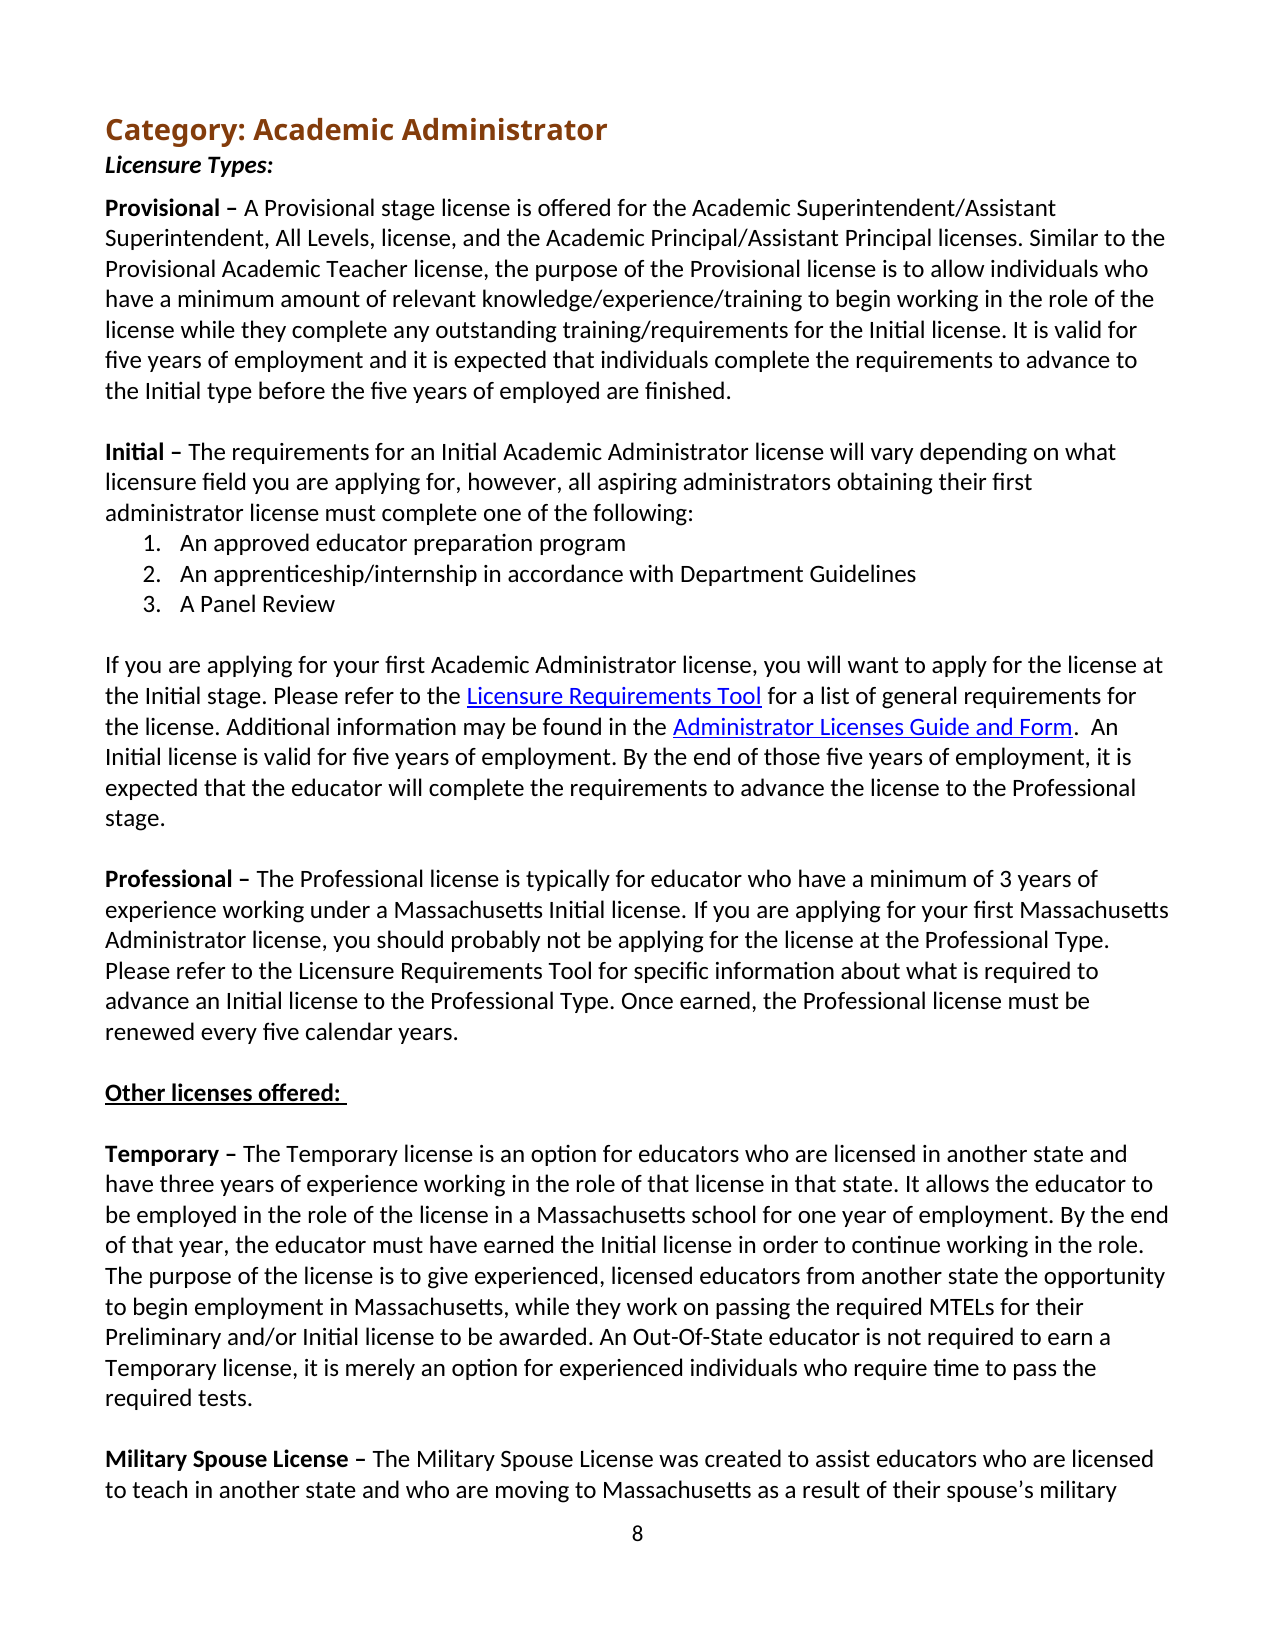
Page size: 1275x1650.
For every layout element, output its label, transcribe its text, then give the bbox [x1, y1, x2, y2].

text Initial – The requirements for an Initial Academic Administrator license will vary depending on what licensure field you are applying for, however, all aspiring administrators obtaining their first administrator license must complete one of the following: [105, 436, 1170, 528]
text Professional – The Professional license is typically for educator who have a minimum of 3 years of experience working under a Massachusetts Initial license. If you are applying for your first Massachusetts Administrator license, you should probably not be applying for the license at the Professional Type. Please refer to the Licensure Requirements Tool for specific information about what is required to advance an Initial license to the Professional Type. Once earned, the Professional license must be renewed every five calendar years. [105, 863, 1170, 1046]
text Licensure Types: [105, 149, 1170, 179]
text Other licenses offered: [105, 1077, 1170, 1107]
text Provisional – A Provisional stage license is offered for the Academic Superintendent/Assistant Superintendent, All Levels, license, and the Academic Principal/Assistant Principal licenses. Similar to the Provisional Academic Teacher license, the purpose of the Provisional license is to allow individuals who have a minimum amount of relevant knowledge/experience/training to begin working in the role of the license while they complete any outstanding training/requirements for the Initial license. It is valid for five years of employment and it is expected that individuals complete the requirements to advance to the Initial type before the five years of employed are finished. [105, 192, 1170, 406]
subtitle Category: Academic Administrator [105, 109, 1170, 149]
list An apprenticeship/internship in accordance with Department Guidelines [142, 558, 1170, 589]
list An approved educator preparation program [142, 528, 1170, 558]
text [105, 1443, 1170, 1504]
text Temporary – The Temporary license is an option for educators who are licensed in another state and have three years of experience working in the role of that license in that state. It allows the educator to be employed in the role of the license in a Massachusetts school for one year of employment. By the end of that year, the educator must have earned the Initial license in order to continue working in the role. The purpose of the license is to give experienced, licensed educators from another state the opportunity to begin employment in Massachusetts, while they work on passing the required MTELs for their Preliminary and/or Initial license to be awarded. An Out-Of-State educator is not required to earn a Temporary license, it is merely an option for experienced individuals who require time to pass the required tests. [105, 1138, 1170, 1413]
text If you are applying for your first Academic Administrator license, you will want to apply for the license at the Initial stage. Please refer to the Licensure Requirements Tool for a list of general requirements for the license. Additional information may be found in the Administrator Licenses Guide and Form. An Initial license is valid for five years of employment. By the end of those five years of employment, it is expected that the educator will complete the requirements to advance the license to the Professional stage. [105, 650, 1170, 833]
list A Panel Review [142, 589, 1170, 619]
